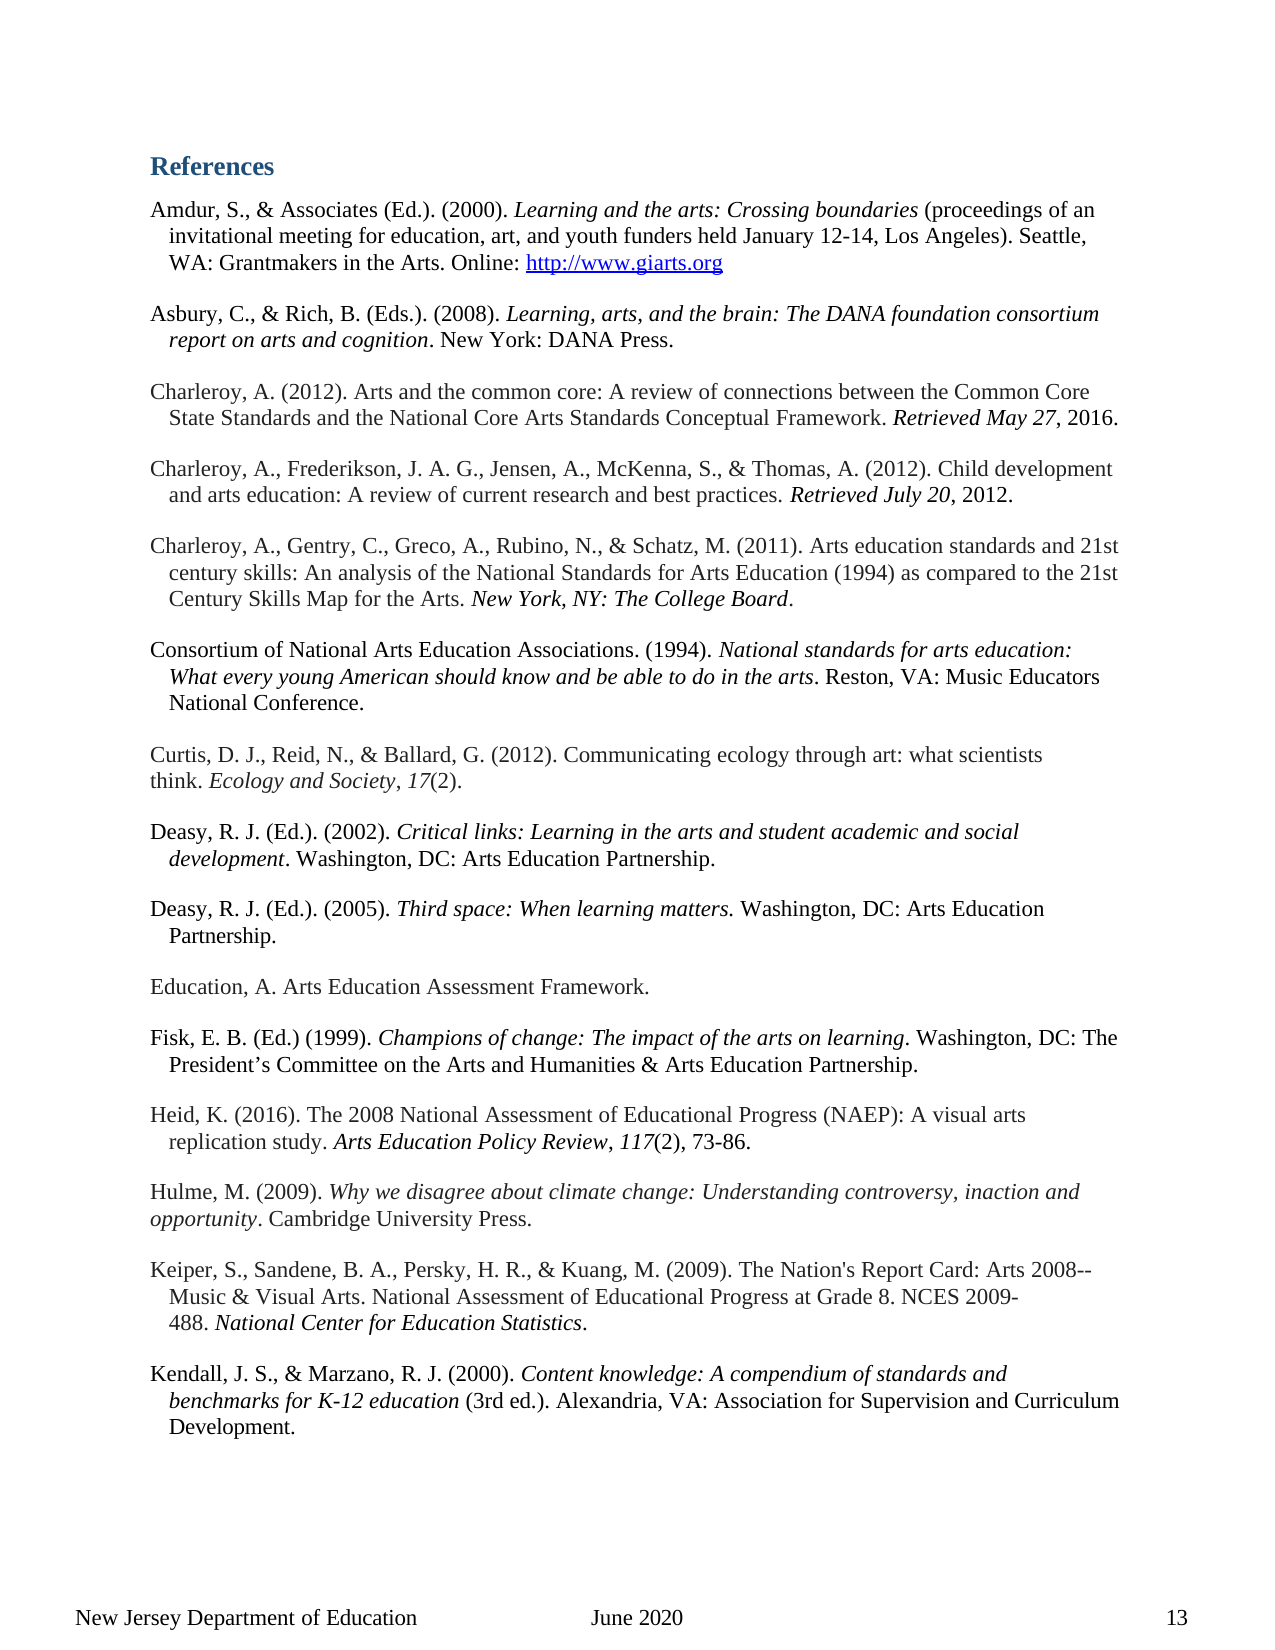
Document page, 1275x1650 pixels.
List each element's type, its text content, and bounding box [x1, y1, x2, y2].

text Consortium of National Arts Education Associations. (1994). National standards for arts education: What every young American should know and be able to do in the arts. Reston, VA: Music Educators National Conference. [150, 636, 1118, 715]
text Education, A. Arts Education Assessment Framework. [150, 973, 1160, 999]
text Amdur, S., & Associates (Ed.). (2000). Learning and the arts: Crossing boundaries (proceedings of an invitational meeting for education, art, and youth funders held January 12-14, Los Angeles). Seattle, WA: Grantmakers in the Arts. Online: http://www.giarts.org [150, 196, 1118, 275]
text Charleroy, A. (2012). Arts and the common core: A review of connections between the Common Core State Standards and the National Core Arts Standards Conceptual Framework. Retrieved May 27, 2016. [150, 378, 1125, 431]
text References [150, 150, 1160, 181]
text Asbury, C., & Rich, B. (Eds.). (2008). Learning, arts, and the brain: The DANA foundation consortium report on arts and cognition. New York: DANA Press. [150, 300, 1118, 353]
text Fisk, E. B. (Ed.) (1999). Champions of change: The impact of the arts on learning. Washington, DC: The President’s Committee on the Arts and Humanities & Arts Education Partnership. [150, 1024, 1160, 1077]
text Curtis, D. J., Reid, N., & Ballard, G. (2012). Communicating ecology through art: what scientists think. Ecology and Society, 17(2). [150, 741, 1064, 793]
text 488. National Center for Education Statistics. [169, 1309, 1160, 1336]
text Charleroy, A., Gentry, C., Greco, A., Rubino, N., & Schatz, M. (2011). Arts education standards and 21st century skills: An analysis of the National Standards for Arts Education (1994) as compared to the 21st Century Skills Map for the Arts. New York, NY: The College Board. [150, 532, 1119, 611]
text Kendall, J. S., & Marzano, R. J. (2000). Content knowledge: A compendium of standards and benchmarks for K-12 education (3rd ed.). Alexandria, VA: Association for Supervision and Curriculum Development. [150, 1360, 1125, 1439]
text Charleroy, A., Frederikson, J. A. G., Jensen, A., McKenna, S., & Thomas, A. (2012). Child development and arts education: A review of current research and best practices. Retrieved July 20, 2012. [150, 455, 1118, 508]
text Deasy, R. J. (Ed.). (2005). Third space: When learning matters. Washington, DC: Arts Education Partnership. [150, 895, 1118, 948]
text Keiper, S., Sandene, B. A., Persky, H. R., & Kuang, M. (2009). The Nation's Report Card: Arts 2008-- Music & Visual Arts. National Assessment of Educational Progress at Grade 8. NCES 2009- [150, 1256, 1118, 1309]
text Deasy, R. J. (Ed.). (2002). Critical links: Learning in the arts and student academic and social development. Washington, DC: Arts Education Partnership. [150, 818, 1118, 871]
text Heid, K. (2016). The 2008 National Assessment of Educational Progress (NAEP): A visual arts replication study. Arts Education Policy Review, 117(2), 73-86. [150, 1101, 1064, 1154]
text Hulme, M. (2009). Why we disagree about climate change: Understanding controversy, inaction and opportunity. Cambridge University Press. [150, 1178, 1160, 1231]
